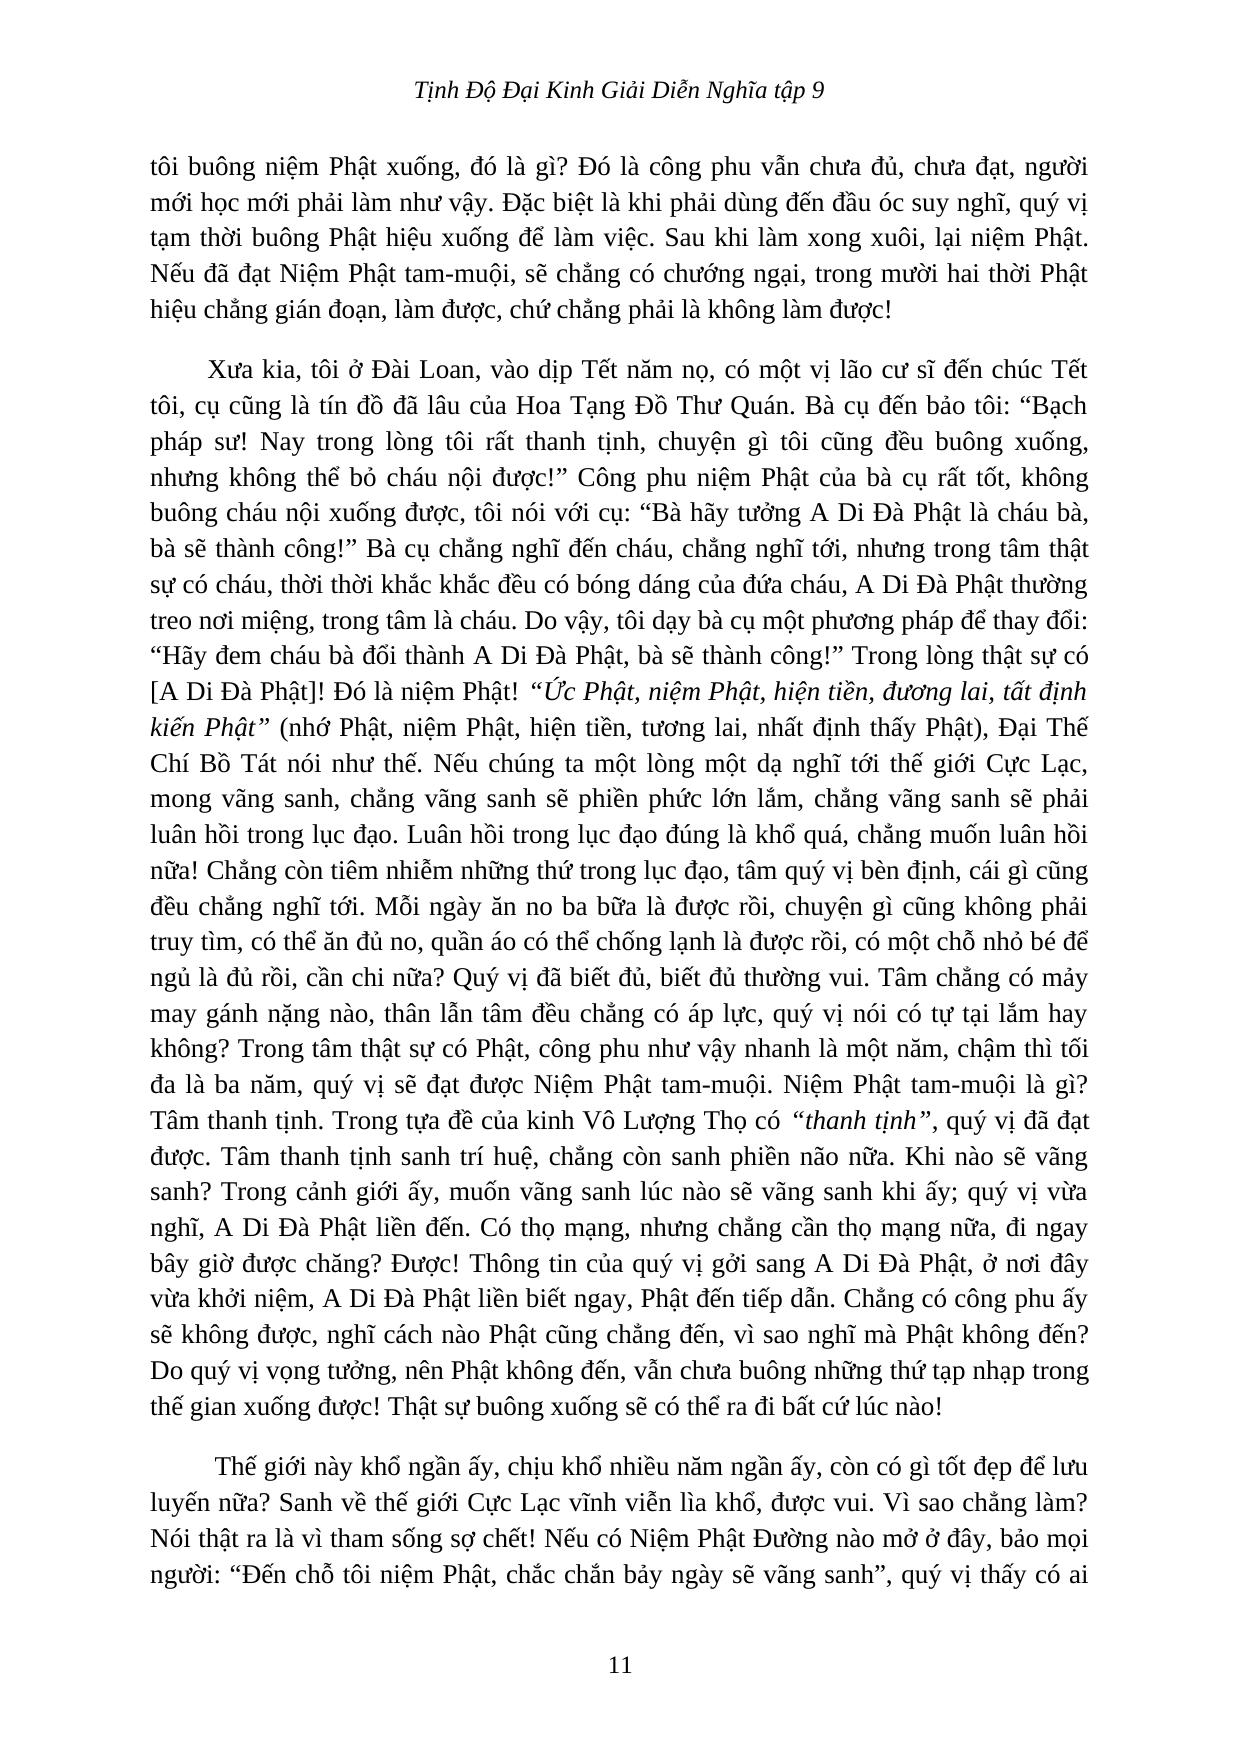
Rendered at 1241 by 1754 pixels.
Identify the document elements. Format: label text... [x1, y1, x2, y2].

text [150, 150, 1090, 324]
text Xưa kia, tôi ở Đài Loan, vào dịp Tết năm nọ, có một vị lão cư sĩ đến chúc Tết tôi, cụ cũng là tín đồ đã lâu của Hoa Tạng Đồ Thư Quán. Bà cụ đến bảo tôi: “Bạch pháp sư! Nay trong lòng tôi rất thanh tịnh, chuyện gì tôi cũng đều buông xuống, nhưng không thể bỏ cháu nội được!” Công phu niệm Phật của bà cụ rất tốt, không buông cháu nội xuống được, tôi nói với cụ: “Bà hãy tưởng A Di Đà Phật là cháu bà, bà sẽ thành công!” Bà cụ chẳng nghĩ đến cháu, chẳng nghĩ tới, nhưng trong tâm thật sự có cháu, thời thời khắc khắc đều có bóng dáng của đứa cháu, A Di Đà Phật thường treo nơi miệng, trong tâm là cháu. Do vậy, tôi dạy bà cụ một phương pháp để thay đổi: “Hãy đem cháu bà đổi thành A Di Đà Phật, bà sẽ thành công!” Trong lòng thật sự có [A Di Đà Phật]! Đó là niệm Phật! “Ức Phật, niệm Phật, hiện tiền, đương lai, tất định kiến Phật” (nhớ Phật, niệm Phật, hiện tiền, tương lai, nhất định thấy Phật), Đại Thế Chí Bồ Tát nói như thế. Nếu chúng ta một lòng một dạ nghĩ tới thế giới Cực Lạc, mong vãng sanh, chẳng vãng sanh sẽ phiền phức lớn lắm, chẳng vãng sanh sẽ phải luân hồi trong lục đạo. Luân hồi trong lục đạo đúng là khổ quá, chẳng muốn luân hồi nữa! Chẳng còn tiêm nhiễm những thứ trong lục đạo, tâm quý vị bèn định, cái gì cũng đều chẳng nghĩ tới. Mỗi ngày ăn no ba bữa là được rồi, chuyện gì cũng không phải truy tìm, có thể ăn đủ no, quần áo có thể chống lạnh là được rồi, có một chỗ nhỏ bé để ngủ là đủ rồi, cần chi nữa? Quý vị đã biết đủ, biết đủ thường vui. Tâm chẳng có mảy may gánh nặng nào, thân lẫn tâm đều chẳng có áp lực, quý vị nói có tự tại lắm hay không? Trong tâm thật sự có Phật, công phu như vậy nhanh là một năm, chậm thì tối đa là ba năm, quý vị sẽ đạt được Niệm Phật tam-muội. Niệm Phật tam-muội là gì? Tâm thanh tịnh. Trong tựa đề của kinh Vô Lượng Thọ có “thanh tịnh”, quý vị đã đạt được. Tâm thanh tịnh sanh trí huệ, chẳng còn sanh phiền não nữa. Khi nào sẽ vãng sanh? Trong cảnh giới ấy, muốn vãng sanh lúc nào sẽ vãng sanh khi ấy; quý vị vừa nghĩ, A Di Đà Phật liền đến. Có thọ mạng, nhưng chẳng cần thọ mạng nữa, đi ngay bây giờ được chăng? Được! Thông tin của quý vị gởi sang A Di Đà Phật, ở nơi đây vừa khởi niệm, A Di Đà Phật liền biết ngay, Phật đến tiếp dẫn. Chẳng có công phu ấy sẽ không được, nghĩ cách nào Phật cũng chẳng đến, vì sao nghĩ mà Phật không đến? Do quý vị vọng tưởng, nên Phật không đến, vẫn chưa buông những thứ tạp nhạp trong thế gian xuống được! Thật sự buông xuống sẽ có thể ra đi bất cứ lúc nào! [150, 354, 1090, 1421]
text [150, 1451, 1090, 1589]
